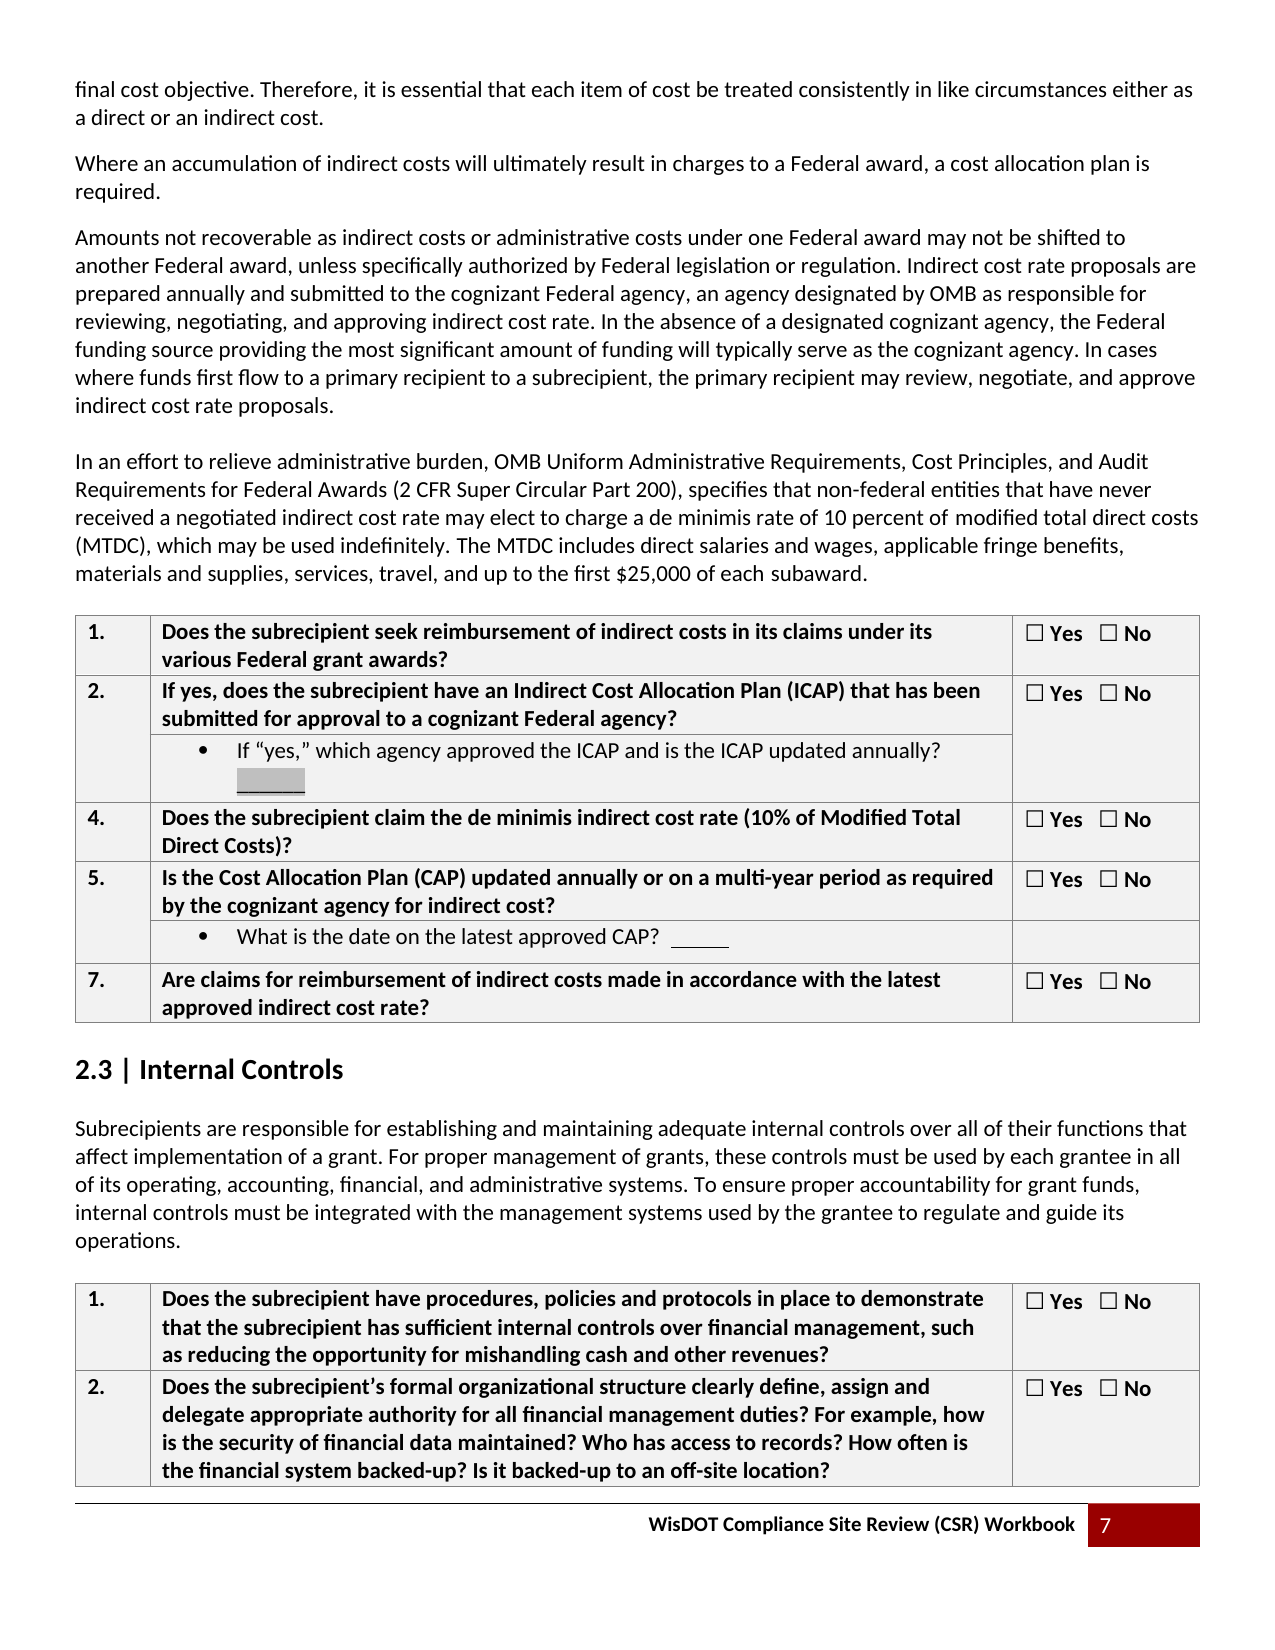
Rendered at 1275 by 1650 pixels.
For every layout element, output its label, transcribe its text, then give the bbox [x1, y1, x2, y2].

table_cell [76, 862, 150, 963]
table_header Does the subrecipient have procedures, policies and protocols in place to demonstrate that the subrecipient has sufficient internal controls over financial management, such as reducing the opportunity for mishandling cash and other revenues? [151, 1284, 1012, 1370]
table_cell Yes No [1013, 862, 1199, 920]
text Where an accumulation of indirect costs will ultimately result in charges to a Federal award, a cost allocation plan is required. [75, 149, 1200, 205]
table_cell Yes No [1013, 803, 1199, 861]
subtitle 2.3 | Internal Controls [75, 1051, 1200, 1086]
text Amounts not recoverable as indirect costs or administrative costs under one Federal award may not be shifted to another Federal award, unless specifically authorized by Federal legislation or regulation. Indirect cost rate proposals are prepared annually and submitted to the cognizant Federal agency, an agency designated by OMB as responsible for reviewing, negotiating, and approving indirect cost rate. In the absence of a designated cognizant agency, the Federal funding source providing the most significant amount of funding will typically serve as the cognizant agency. In cases where funds first flow to a primary recipient to a subrecipient, the primary recipient may review, negotiate, and approve indirect cost rate proposals. [75, 223, 1200, 419]
table_header [76, 1284, 150, 1370]
table_cell Are claims for reimbursement of indirect costs made in accordance with the latest approved indirect cost rate? [151, 964, 1012, 1022]
table_cell [76, 964, 150, 1022]
table_header Yes No [1013, 616, 1199, 674]
table_header [76, 616, 150, 674]
text Subrecipients are responsible for establishing and maintaining adequate internal controls over all of their functions that affect implementation of a grant. For proper management of grants, these controls must be used by each grantee in all of its operating, accounting, financial, and administrative systems. To ensure proper accountability for grant funds, internal controls must be integrated with the management systems used by the grantee to regulate and guide its operations. [75, 1114, 1200, 1254]
table_cell [76, 803, 150, 861]
table_header Does the subrecipient seek reimbursement of indirect costs in its claims under its various Federal grant awards? [151, 616, 1012, 674]
table_cell Is the Cost Allocation Plan (CAP) updated annually or on a multi-year period as required by the cognizant agency for indirect cost? [151, 862, 1012, 920]
table_cell Yes No [1013, 676, 1199, 801]
table_cell Does the subrecipient claim the de minimis indirect cost rate (10% of Modified Total Direct Costs)? [151, 803, 1012, 861]
table_cell Yes No [1013, 964, 1199, 1022]
table_header Yes No [1013, 1284, 1199, 1370]
table_cell Yes No [1013, 1371, 1199, 1486]
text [75, 75, 1200, 131]
table_cell If yes, does the subrecipient have an Indirect Cost Allocation Plan (ICAP) that has been submitted for approval to a cognizant Federal agency? [151, 676, 1012, 734]
table_cell Does the subrecipient’s formal organizational structure clearly define, assign and delegate appropriate authority for all financial management duties? For example, how is the security of financial data maintained? Who has access to records? How often is the financial system backed-up? Is it backed-up to an off-site location? [151, 1371, 1012, 1486]
table_cell What is the date on the latest approved CAP? [151, 921, 1012, 963]
table_cell [76, 676, 150, 801]
table_cell [76, 1371, 150, 1486]
text In an effort to relieve administrative burden, OMB Uniform Administrative Requirements, Cost Principles, and Audit Requirements for Federal Awards (2 CFR Super Circular Part 200), specifies that non-federal entities that have never received a negotiated indirect cost rate may elect to charge a de minimis rate of 10 percent of modified total direct costs (MTDC), which may be used indefinitely. The MTDC includes direct salaries and wages, applicable fringe benefits, materials and supplies, services, travel, and up to the first $25,000 of each subaward. [862, 447, 1200, 587]
table_cell If “yes,” which agency approved the ICAP and is the ICAP updated annually? ______ [151, 735, 1012, 801]
table_cell [1013, 921, 1199, 963]
